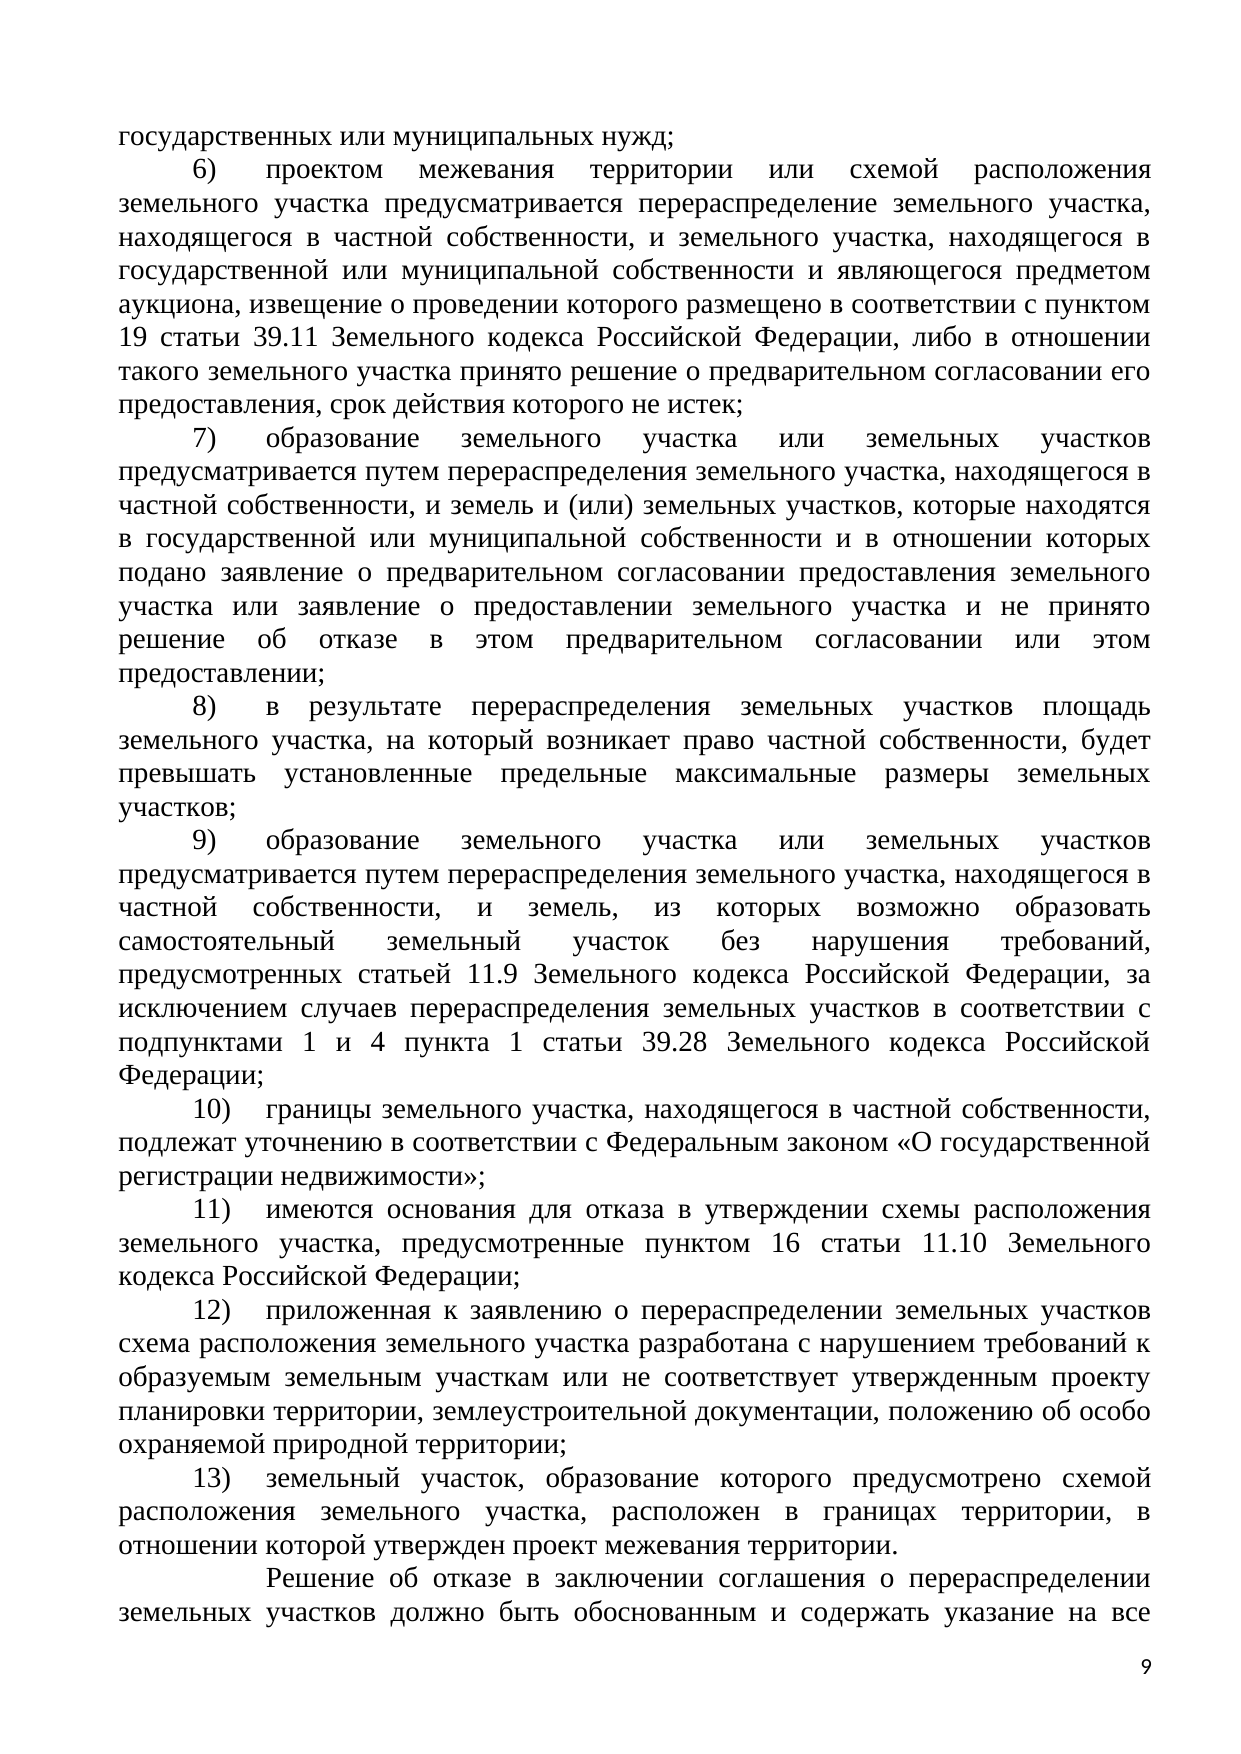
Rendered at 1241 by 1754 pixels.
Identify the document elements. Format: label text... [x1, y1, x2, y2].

text 9) образование земельного участка или земельных участков предусматривается путем перераспределения земельного участка, находящегося в частной собственности, и земель, из которых возможно образовать самостоятельный земельный участок без нарушения требований, предусмотренных статьей 11.9 Земельного кодекса Российской Федерации, за исключением случаев перераспределения земельных участков в соответствии с подпунктами 1 и 4 пункта 1 статьи 39.28 Земельного кодекса Российской Федерации; [118, 822, 1152, 1091]
text 11) имеются основания для отказа в утверждении схемы расположения земельного участка, предусмотренные пунктом 16 статьи 11.10 Земельного кодекса Российской Федерации; [118, 1191, 1152, 1292]
text 10) границы земельного участка, находящегося в частной собственности, подлежат уточнению в соответствии с Федеральным законом «О государственной регистрации недвижимости»; [118, 1091, 1152, 1191]
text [118, 1560, 1152, 1627]
text 7) образование земельного участка или земельных участков предусматривается путем перераспределения земельного участка, находящегося в частной собственности, и земель и (или) земельных участков, которые находятся в государственной или муниципальной собственности и в отношении которых подано заявление о предварительном согласовании предоставления земельного участка или заявление о предоставлении земельного участка и не принято решение об отказе в этом предварительном согласовании или этом предоставлении; [118, 420, 1152, 688]
text 6) проектом межевания территории или схемой расположения земельного участка предусматривается перераспределение земельного участка, находящегося в частной собственности, и земельного участка, находящегося в государственной или муниципальной собственности и являющегося предметом аукциона, извещение о проведении которого размещено в соответствии с пунктом 19 статьи 39.11 Земельного кодекса Российской Федерации, либо в отношении такого земельного участка принято решение о предварительном согласовании его предоставления, срок действия которого не истек; [118, 152, 1152, 420]
text 8) в результате перераспределения земельных участков площадь земельного участка, на который возникает право частной собственности, будет превышать установленные предельные максимальные размеры земельных участков; [118, 688, 1152, 822]
text 13) земельный участок, образование которого предусмотрено схемой расположения земельного участка, расположен в границах территории, в отношении которой утвержден проект межевания территории. [118, 1460, 1152, 1560]
text 12) приложенная к заявлению о перераспределении земельных участков схема расположения земельного участка разработана с нарушением требований к образуемым земельным участкам или не соответствует утвержденным проекту планировки территории, землеустроительной документации, положению об особо охраняемой природной территории; [118, 1292, 1152, 1460]
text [118, 118, 1152, 152]
